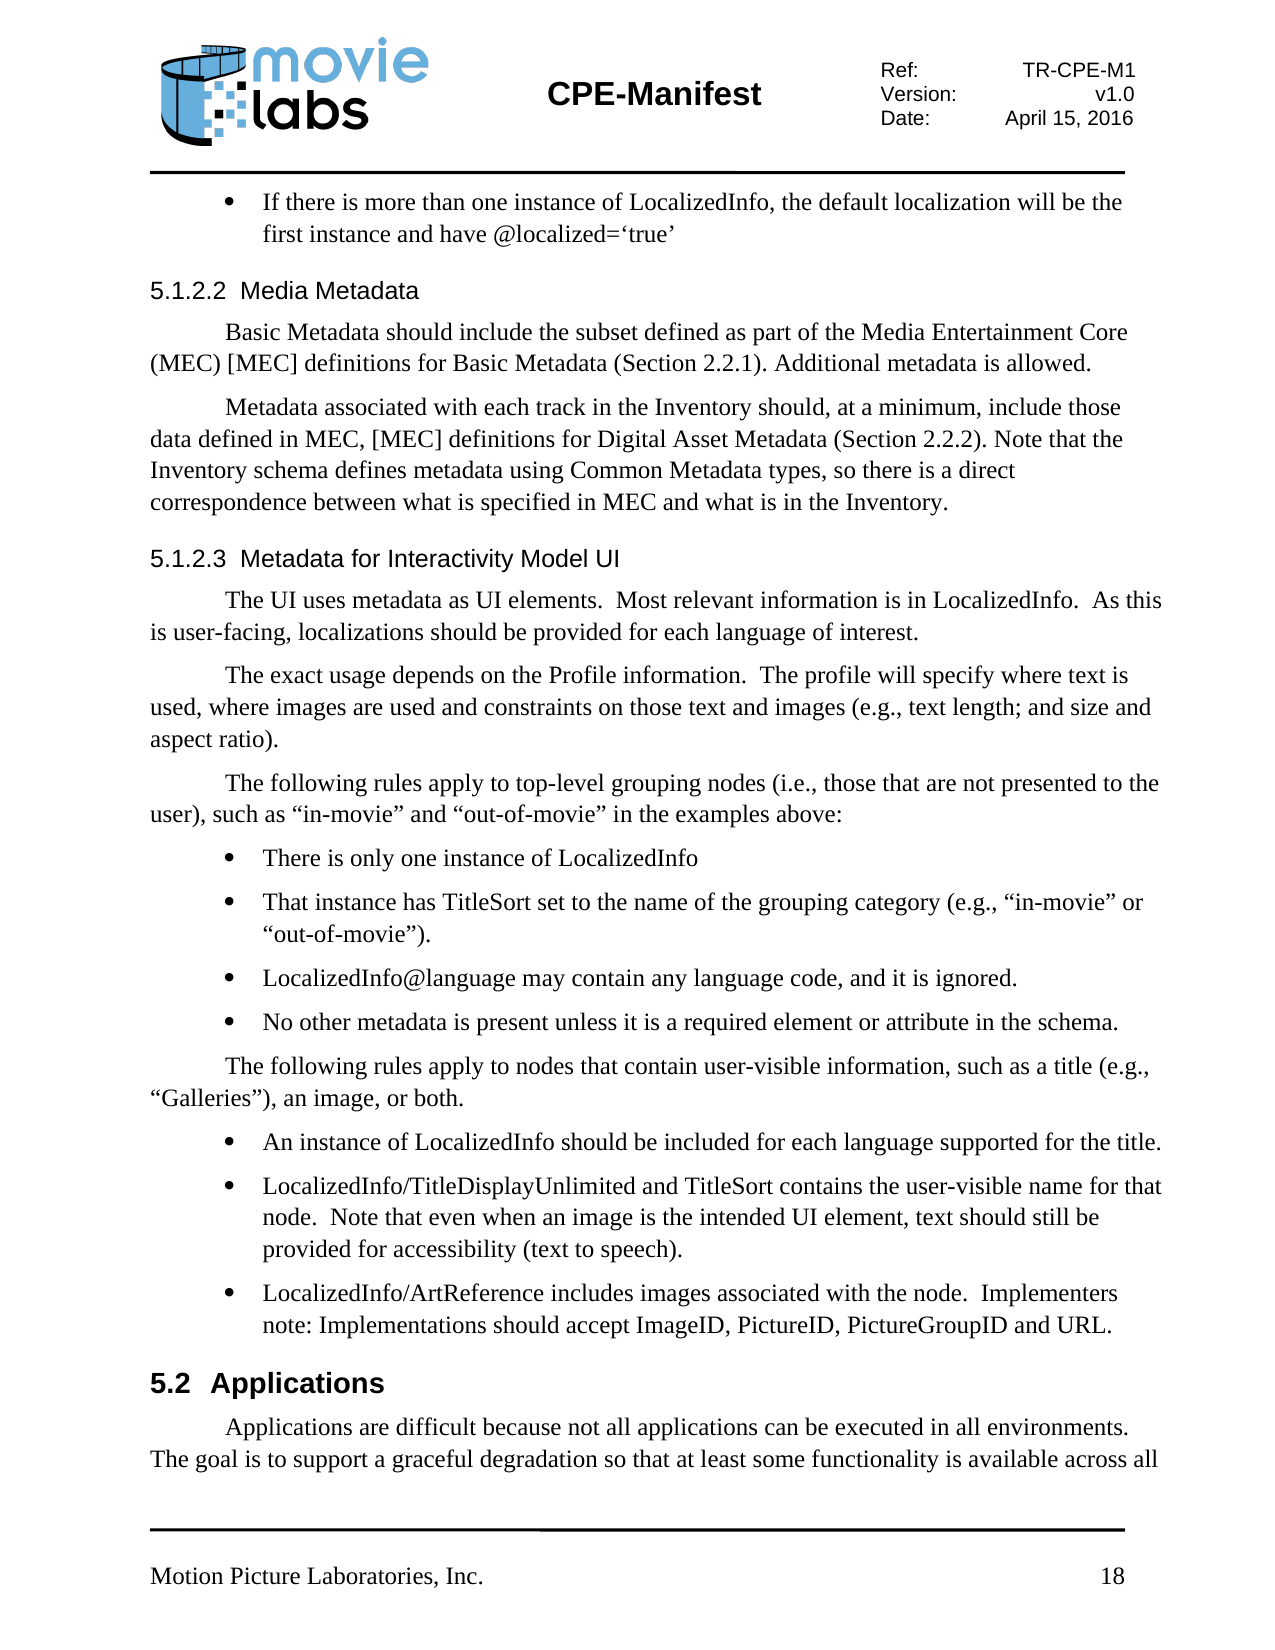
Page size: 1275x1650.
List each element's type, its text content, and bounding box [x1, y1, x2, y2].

list If there is more than one instance of LocalizedInfo, the default localization will be the first instance and have @localized=‘true’ [225, 187, 1162, 248]
list There is only one instance of LocalizedInfo [225, 843, 1162, 872]
list An instance of LocalizedInfo should be included for each language supported for the title. [225, 1127, 1162, 1156]
list LocalizedInfo@language may contain any language code, and it is ignored. [225, 963, 1162, 992]
subtitle Media Metadata [150, 276, 1162, 304]
text Metadata associated with each track in the Inventory should, at a minimum, include those data defined in MEC, [MEC] definitions for Digital Asset Metadata (Section 2.2.2). Note that the Inventory schema defines metadata using Common Metadata types, so there is a direct correspondence between what is specified in MEC and what is in the Inventory. [150, 392, 1162, 516]
list LocalizedInfo/TitleDisplayUnlimited and TitleSort contains the user-visible name for that node. Note that even when an image is the intended UI element, text should still be provided for accessibility (text to speech). [225, 1171, 1162, 1263]
subtitle Applications [150, 1366, 1162, 1400]
text The following rules apply to top-level grouping nodes (i.e., those that are not presented to the user), such as “in-movie” and “out-of-movie” in the examples above: [150, 768, 1162, 828]
text The exact usage depends on the Profile information. The profile will specify where text is used, where images are used and constraints on those text and images (e.g., text length; and size and aspect ratio). [150, 661, 1162, 752]
subtitle Metadata for Interactivity Model UI [150, 544, 1162, 572]
list LocalizedInfo/ArtReference includes images associated with the node. Implementers note: Implementations should accept ImageID, PictureID, PictureGroupID and URL. [225, 1278, 1162, 1338]
picture [161, 37, 429, 146]
list That instance has TitleSort set to the name of the grouping category (e.g., “in-movie” or “out-of-movie”). [225, 887, 1162, 948]
text The UI uses metadata as UI elements. Most relevant information is in LocalizedInfo. As this is user-facing, localizations should be provided for each language of interest. [150, 585, 1162, 645]
text The following rules apply to nodes that contain user-visible information, such as a title (e.g., “Galleries”), an image, or both. [150, 1051, 1162, 1112]
list No other metadata is present unless it is a required element or attribute in the schema. [225, 1007, 1162, 1036]
text Basic Metadata should include the subset defined as part of the Media Entertainment Core (MEC) [MEC] definitions for Basic Metadata (Section 2.2.1). Additional metadata is allowed. [150, 317, 1162, 377]
